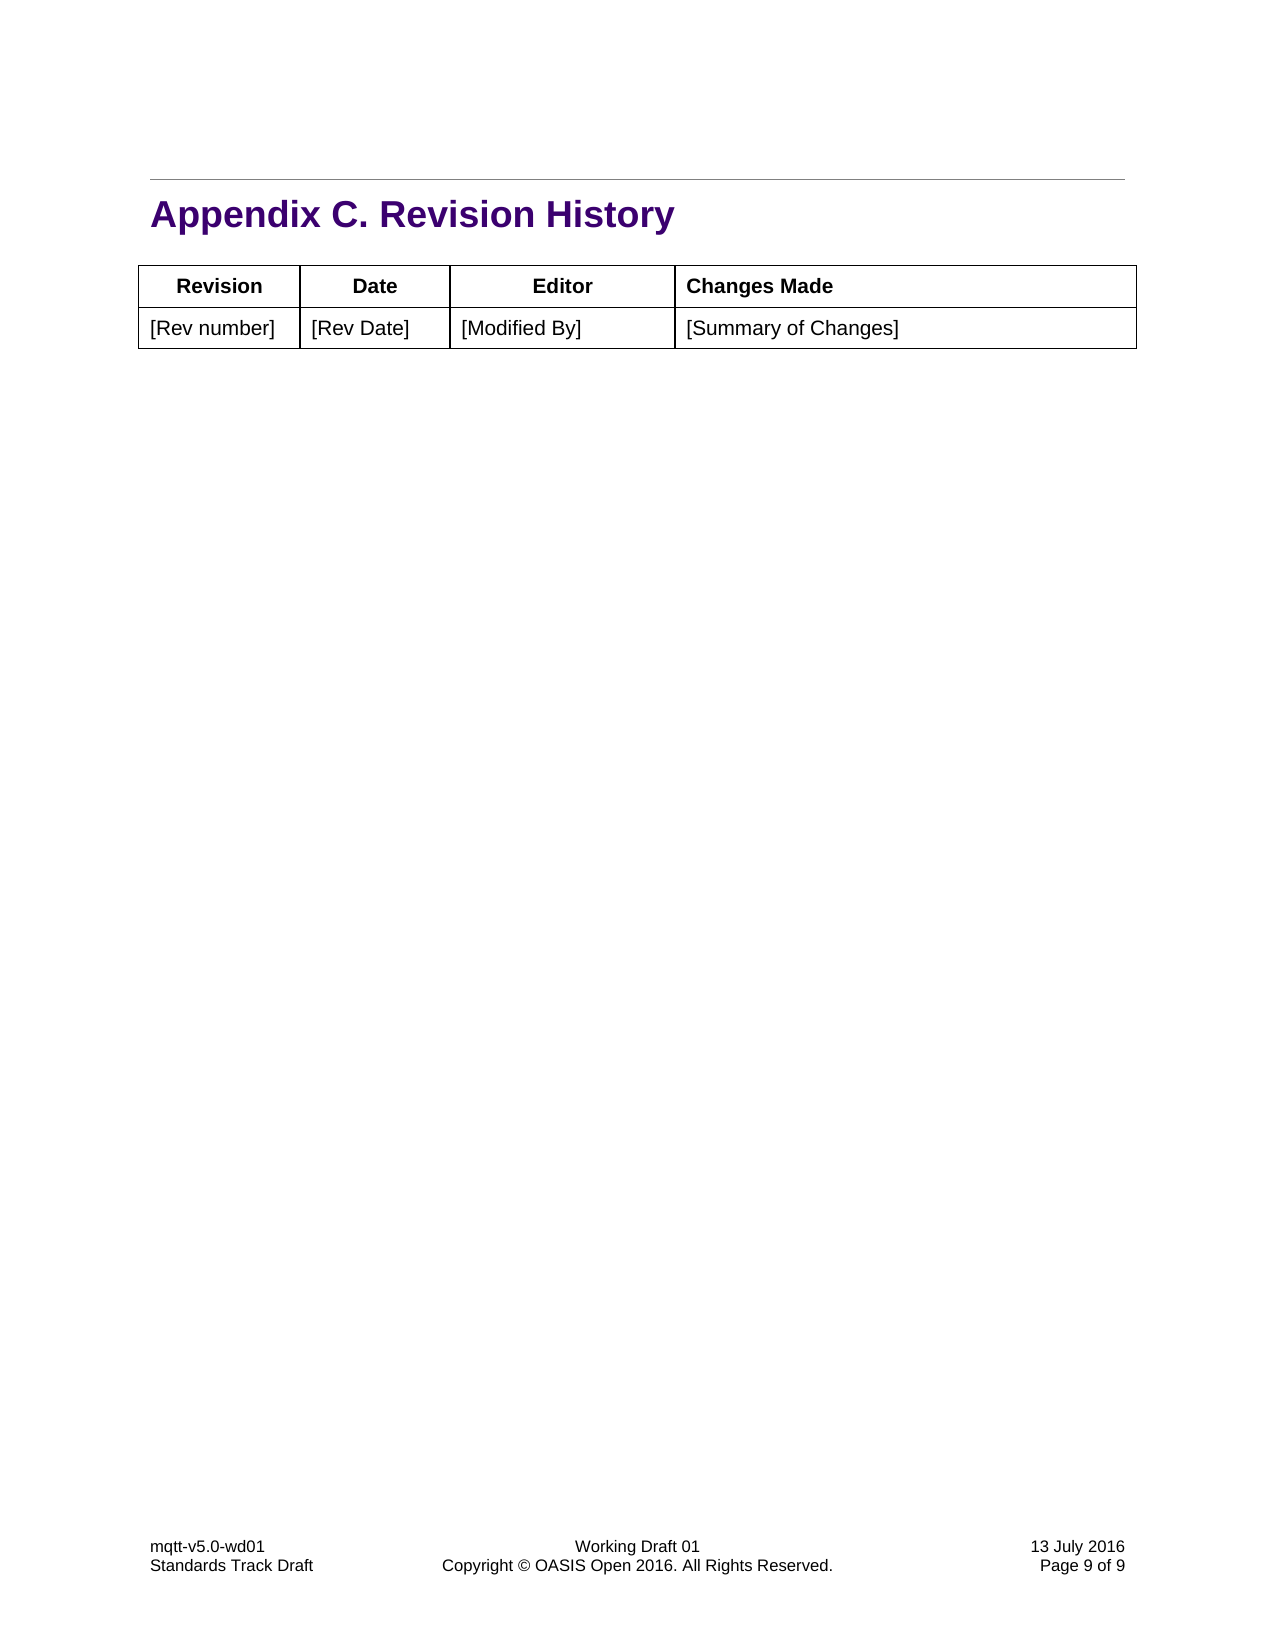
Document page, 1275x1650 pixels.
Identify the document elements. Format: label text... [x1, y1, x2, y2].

table_header Changes Made [676, 266, 1136, 307]
table_cell [Rev Date] [301, 308, 449, 348]
table_cell [Modified By] [451, 308, 674, 348]
table_header Editor [451, 266, 674, 307]
subtitle Revision History [150, 180, 1125, 236]
table_cell [Rev number] [139, 308, 299, 348]
table_header Revision [139, 266, 299, 307]
table_header Date [301, 266, 449, 307]
table_cell [Summary of Changes] [676, 308, 1136, 348]
